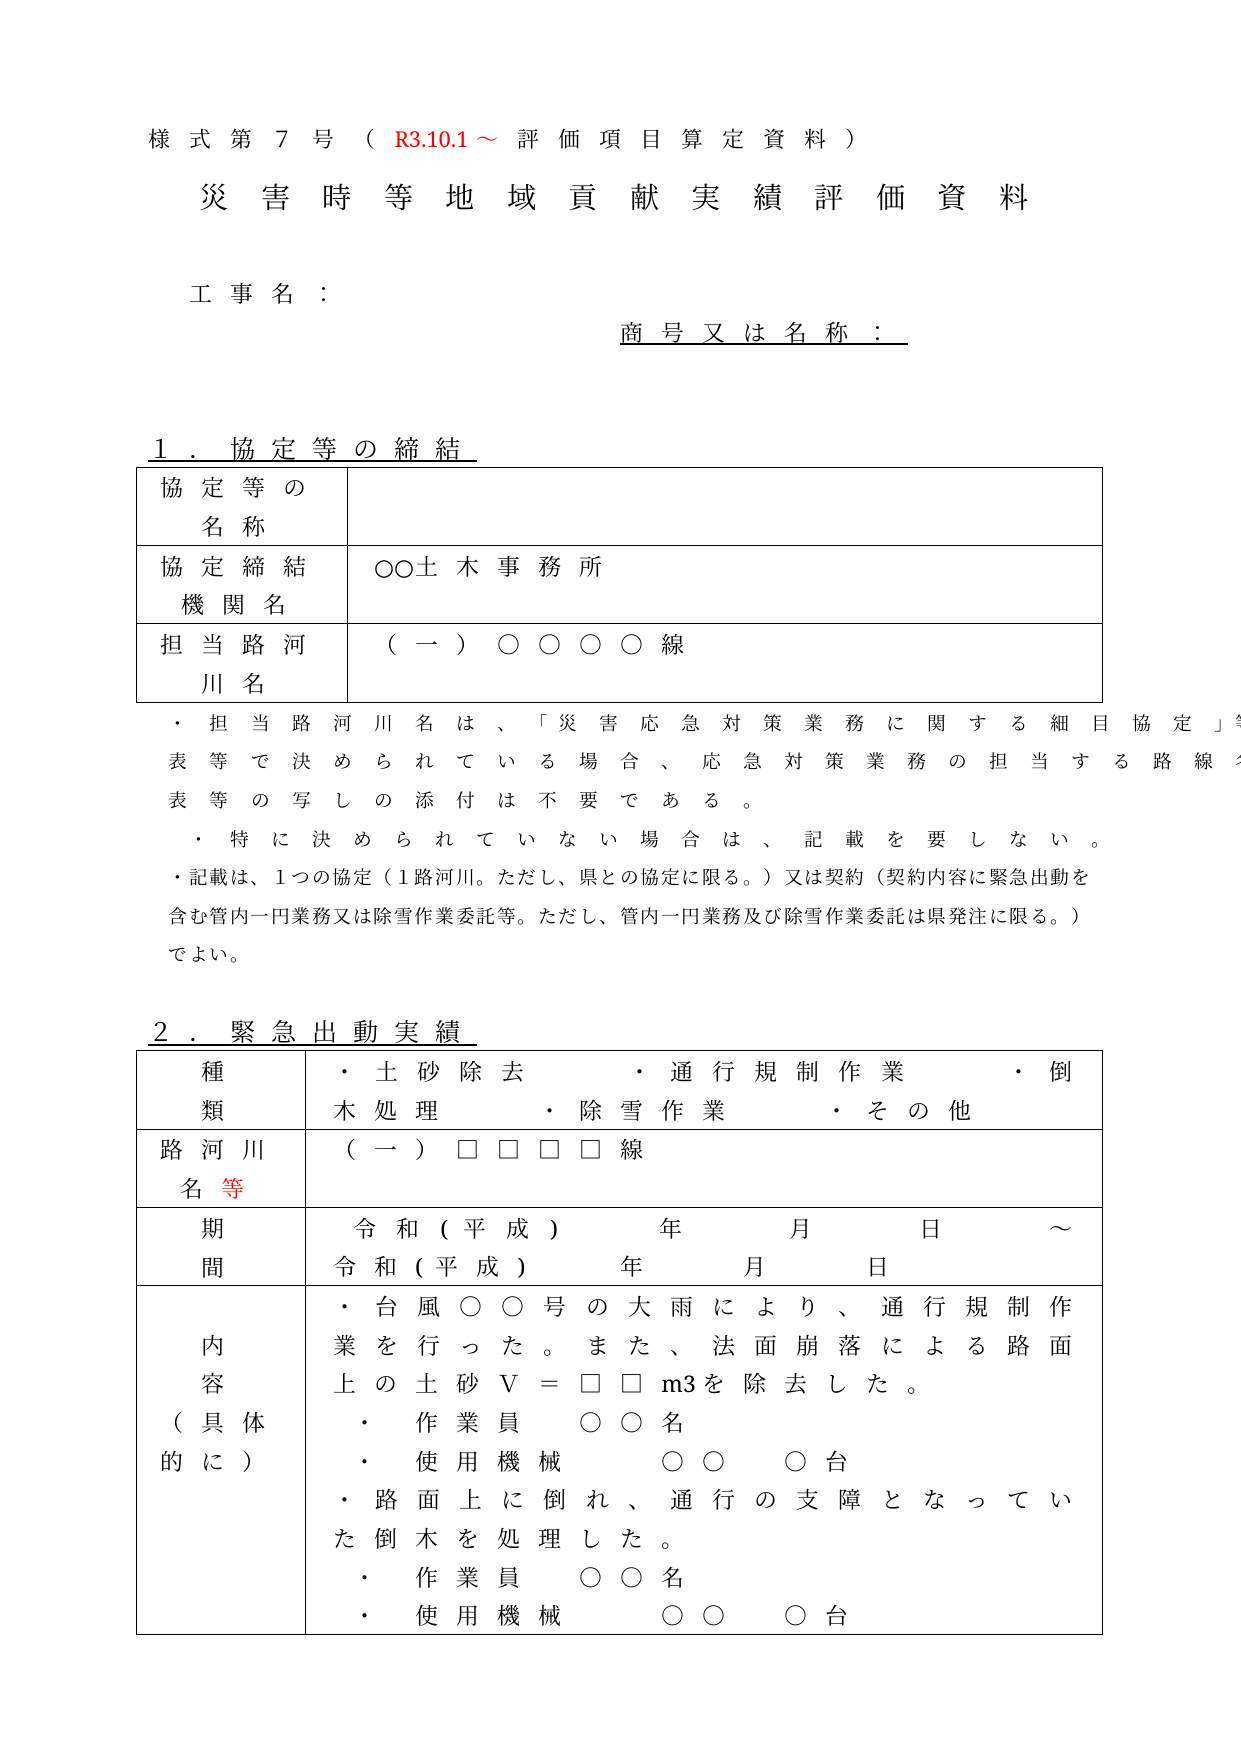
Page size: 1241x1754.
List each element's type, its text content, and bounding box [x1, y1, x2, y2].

table_cell （一）○○○○線 [348, 624, 1102, 702]
table_header [348, 468, 1102, 545]
table_header 協定等の名称 [137, 468, 347, 545]
table_cell 協定締結機関名 [137, 546, 347, 623]
table_cell 内 容 （具体的に） [137, 1286, 305, 1634]
text ２．緊急出動実績 [148, 1012, 1092, 1050]
table_cell 令和(平成) 年 月 日 ～ 令和(平成) 年 月 日 [306, 1208, 1102, 1285]
text 災 害 時 等 地 域 貢 献 実 績 評 価 資 料 [148, 157, 1092, 235]
text 工事名： [148, 273, 1092, 312]
text 様式第７号（R3.10.1～評価項目算定資料） [148, 119, 1092, 157]
text 商号又は名称： [148, 312, 1092, 351]
text １．協定等の締結 [148, 428, 1092, 467]
text ・担当路河川名は、｢災害応急対策業務に関する細目協定｣等に基づく緊急配備表、緊急時作業分担表等で決められている場合、応急対策業務の担当する路線名又は河川名を記載する。なお協定、配備表等の写しの添付は不要である。 [166, 703, 1092, 818]
table_cell ○○土木事務所 [348, 546, 1102, 623]
table_cell （一）□□□□線 [306, 1130, 1102, 1207]
table_cell 担当路河川名 [137, 624, 347, 702]
table_cell 期 間 [137, 1208, 305, 1285]
table_cell 路河川名等 [137, 1130, 305, 1207]
text ・特に決められていない場合は、記載を要しない。 [148, 818, 1092, 857]
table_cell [306, 1286, 1102, 1634]
text ・記載は、１つの協定（１路河川。ただし、県との協定に限る。）又は契約（契約内容に緊急出動を含む管内一円業務又は除雪作業委託等。ただし、管内一円業務及び除雪作業委託は県発注に限る。）でよい。 [163, 857, 1092, 973]
table_header ・土砂除去 ・通行規制作業 ・倒木処理 ・除雪作業 ・その他 [306, 1051, 1102, 1129]
table_header 種 類 [137, 1051, 305, 1129]
